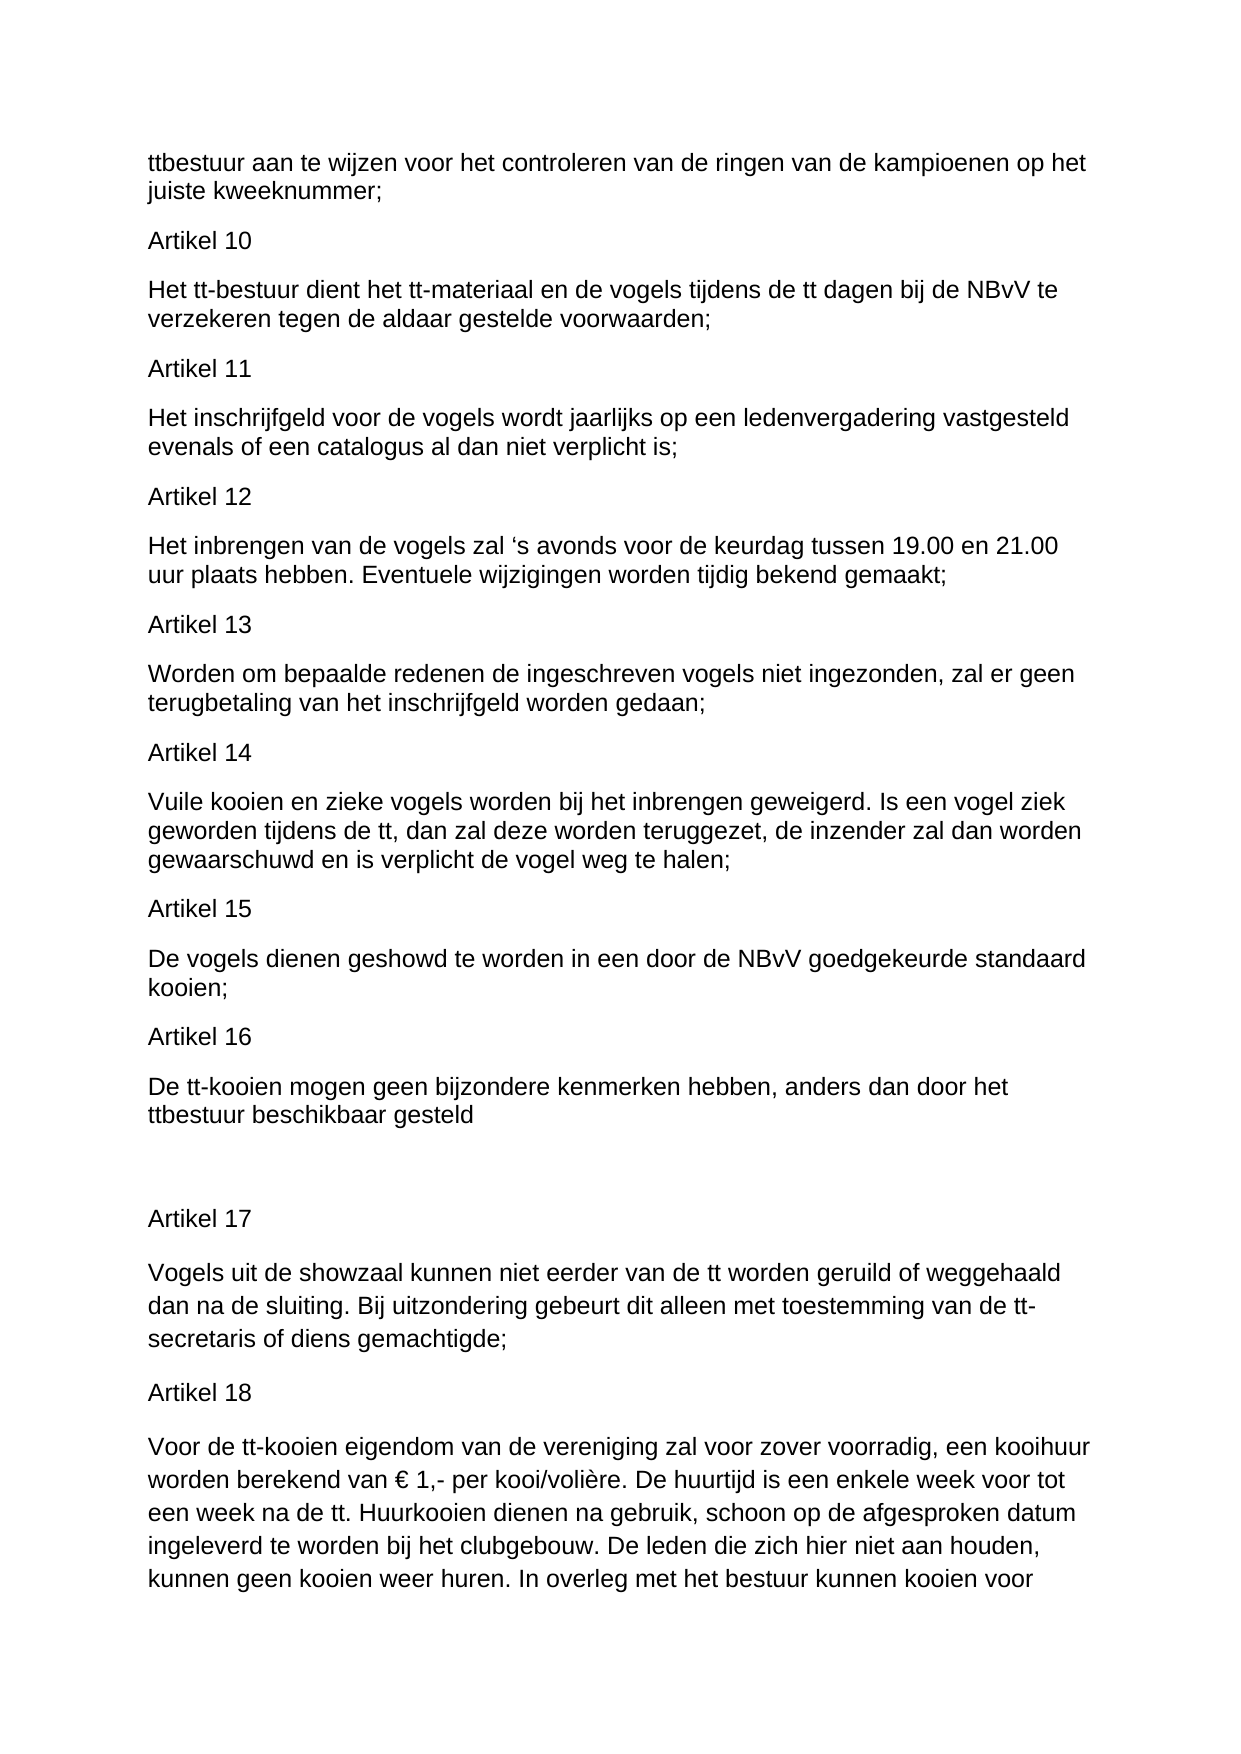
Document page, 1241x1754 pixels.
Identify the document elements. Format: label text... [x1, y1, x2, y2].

text Vogels uit de showzaal kunnen niet eerder van de tt worden geruild of weggehaald dan na de sluiting. Bij uitzondering gebeurt dit alleen met toestemming van de tt-secretaris of diens gemachtigde; [148, 1258, 1093, 1353]
text De tt-kooien mogen geen bijzondere kenmerken hebben, anders dan door het ttbestuur beschikbaar gesteld [148, 1072, 1093, 1129]
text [148, 148, 1093, 205]
text Artikel 11 [148, 354, 1093, 383]
text Artikel 13 [148, 610, 1093, 638]
text Artikel 15 [148, 894, 1093, 923]
text Artikel 16 [148, 1022, 1093, 1051]
text Het tt-bestuur dient het tt-materiaal en de vogels tijdens de tt dagen bij de NBvV te verzekeren tegen de aldaar gestelde voorwaarden; [148, 276, 1093, 333]
text Artikel 14 [148, 738, 1093, 766]
text Artikel 12 [148, 482, 1093, 511]
text Worden om bepaalde redenen de ingeschreven vogels niet ingezonden, zal er geen terugbetaling van het inschrijfgeld worden gedaan; [148, 659, 1093, 717]
text Het inbrengen van de vogels zal ‘s avonds voor de keurdag tussen 19.00 en 21.00 uur plaats hebben. Eventuele wijzigingen worden tijdig bekend gemaakt; [148, 531, 1093, 589]
text De vogels dienen geshowd te worden in een door de NBvV goedgekeurde standaard kooien; [148, 944, 1093, 1001]
text Vuile kooien en zieke vogels worden bij het inbrengen geweigerd. Is een vogel ziek geworden tijdens de tt, dan zal deze worden teruggezet, de inzender zal dan worden gewaarschuwd en is verplicht de vogel weg te halen; [148, 787, 1093, 873]
text Artikel 10 [148, 226, 1093, 255]
text Artikel 17 [148, 1204, 1093, 1233]
text Artikel 18 [148, 1378, 1093, 1406]
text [148, 1432, 1093, 1592]
text Het inschrijfgeld voor de vogels wordt jaarlijks op een ledenvergadering vastgesteld evenals of een catalogus al dan niet verplicht is; [148, 403, 1093, 461]
